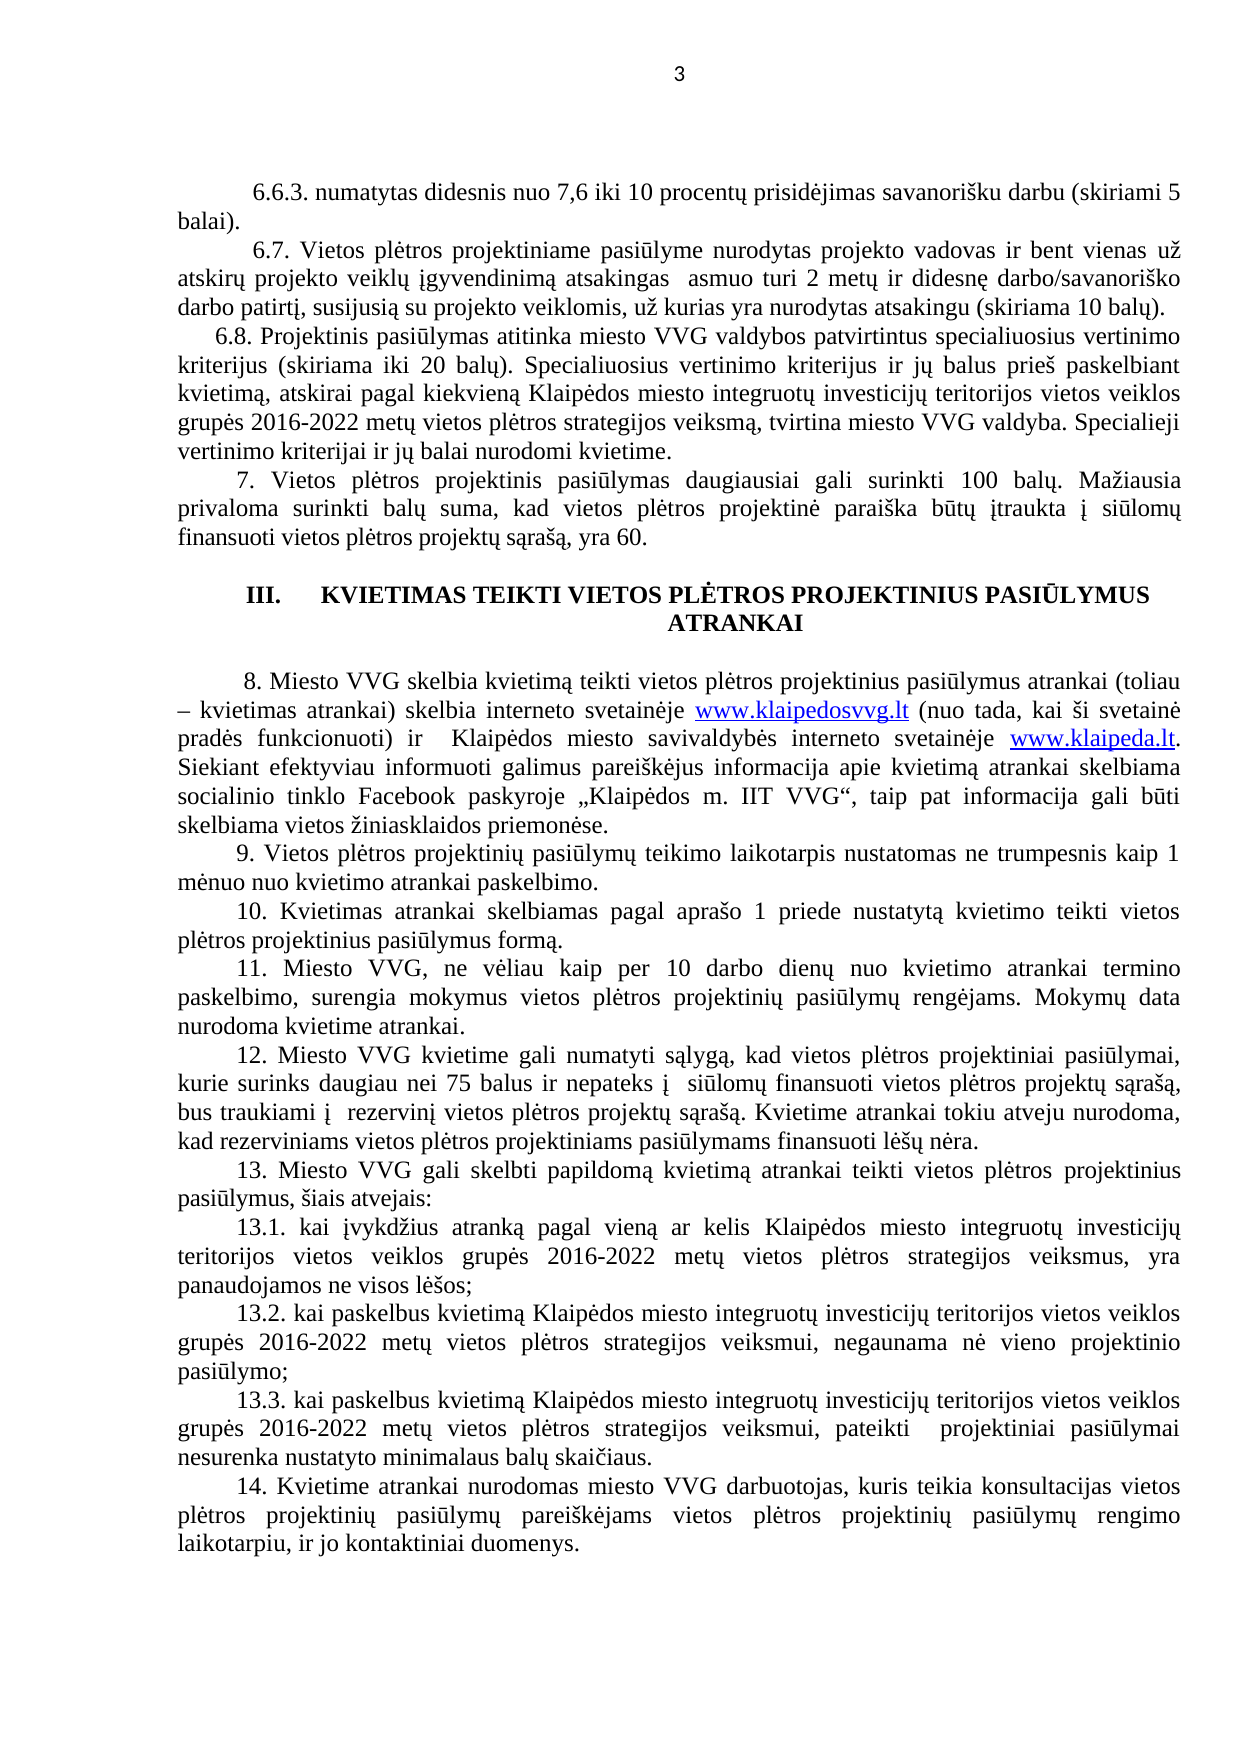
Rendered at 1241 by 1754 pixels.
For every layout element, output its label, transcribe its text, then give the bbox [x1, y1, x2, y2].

text 9. Vietos plėtros projektinių pasiūlymų teikimo laikotarpis nustatomas ne trumpesnis kaip 1 mėnuo nuo kvietimo atrankai paskelbimo. [177, 838, 1181, 896]
text 10. Kvietimas atrankai skelbiamas pagal aprašo 1 priede nustatytą kvietimo teikti vietos plėtros projektinius pasiūlymus formą. [177, 896, 1181, 953]
text 13.2. kai paskelbus kvietimą Klaipėdos miesto integruotų investicijų teritorijos vietos veiklos grupės 2016-2022 metų vietos plėtros strategijos veiksmui, negaunama nė vieno projektinio pasiūlymo; [177, 1298, 1181, 1385]
text 8. Miesto VVG skelbia kvietimą teikti vietos plėtros projektinius pasiūlymus atrankai (toliau – kvietimas atrankai) skelbia interneto svetainėje www.klaipedosvvg.lt (nuo tada, kai ši svetainė pradės funkcionuoti) ir Klaipėdos miesto savivaldybės interneto svetainėje www.klaipeda.lt. Siekiant efektyviau informuoti galimus pareiškėjus informacija apie kvietimą atrankai skelbiama socialinio tinklo Facebook paskyroje „Klaipėdos m. IIT VVG“, taip pat informacija gali būti skelbiama vietos žiniasklaidos priemonėse. [177, 666, 1181, 838]
text 7. Vietos plėtros projektinis pasiūlymas daugiausiai gali surinkti 100 balų. Mažiausia privaloma surinkti balų suma, kad vietos plėtros projektinė paraiška būtų įtraukta į siūlomų finansuoti vietos plėtros projektų sąrašą, yra 60. [177, 465, 1181, 551]
text 6.6.3. numatytas didesnis nuo 7,6 iki 10 procentų prisidėjimas savanorišku darbu (skiriami 5 balai). [177, 177, 1181, 235]
text 6.8. Projektinis pasiūlymas atitinka miesto VVG valdybos patvirtintus specialiuosius vertinimo kriterijus (skiriama iki 20 balų). Specialiuosius vertinimo kriterijus ir jų balus priеš paskelbiant kvietimą, atskirai pagal kiekvieną Klaipėdos miesto integruotų investicijų teritorijos vietos veiklos grupės 2016-2022 metų vietos plėtros strategijos veiksmą, tvirtina miesto VVG valdyba. Specialieji vertinimo kriterijai ir jų balai nurodomi kvietime. [177, 321, 1181, 465]
text 13.3. kai paskelbus kvietimą Klaipėdos miesto integruotų investicijų teritorijos vietos veiklos grupės 2016-2022 metų vietos plėtros strategijos veiksmui, pateikti projektiniai pasiūlymai nesurenka nustatyto minimalaus balų skaičiaus. [177, 1385, 1181, 1471]
text 11. Miesto VVG, ne vėliau kaip per 10 darbo dienų nuo kvietimo atrankai termino paskelbimo, surengia mokymus vietos plėtros projektinių pasiūlymų rengėjams. Mokymų data nurodoma kvietime atrankai. [177, 953, 1181, 1040]
text 6.7. Vietos plėtros projektiniame pasiūlyme nurodytas projekto vadovas ir bent vienas už atskirų projekto veiklų įgyvendinimą atsakingas asmuo turi 2 metų ir didesnę darbo/savanoriško darbo patirtį, susijusią su projekto veiklomis, už kurias yra nurodytas atsakingu (skiriama 10 balų). [177, 235, 1181, 321]
text 13.1. kai įvykdžius atranką pagal vieną ar kelis Klaipėdos miesto integruotų investicijų teritorijos vietos veiklos grupės 2016-2022 metų vietos plėtros strategijos veiksmus, yra panaudojamos ne visos lėšos; [177, 1212, 1181, 1298]
text 12. Miesto VVG kvietime gali numatyti sąlygą, kad vietos plėtros projektiniai pasiūlymai, kurie surinks daugiau nei 75 balus ir nepateks į siūlomų finansuoti vietos plėtros projektų sąrašą, bus traukiami į rezervinį vietos plėtros projektų sąrašą. Kvietime atrankai tokiu atveju nurodoma, kad rezerviniams vietos plėtros projektiniams pasiūlymams finansuoti lėšų nėra. [177, 1040, 1181, 1155]
list KVIETIMAS TEIKTI VIETOS PLĖTROS PROJEKTINIUS PASIŪLYMUS ATRANKAI [215, 580, 1181, 637]
text 13. Miesto VVG gali skelbti papildomą kvietimą atrankai teikti vietos plėtros projektinius pasiūlymus, šiais atvejais: [177, 1155, 1181, 1212]
text 14. Kvietime atrankai nurodomas miesto VVG darbuotojas, kuris teikia konsultacijas vietos plėtros projektinių pasiūlymų pareiškėjams vietos plėtros projektinių pasiūlymų rengimo laikotarpiu, ir jo kontaktiniai duomenys. [177, 1471, 1181, 1557]
